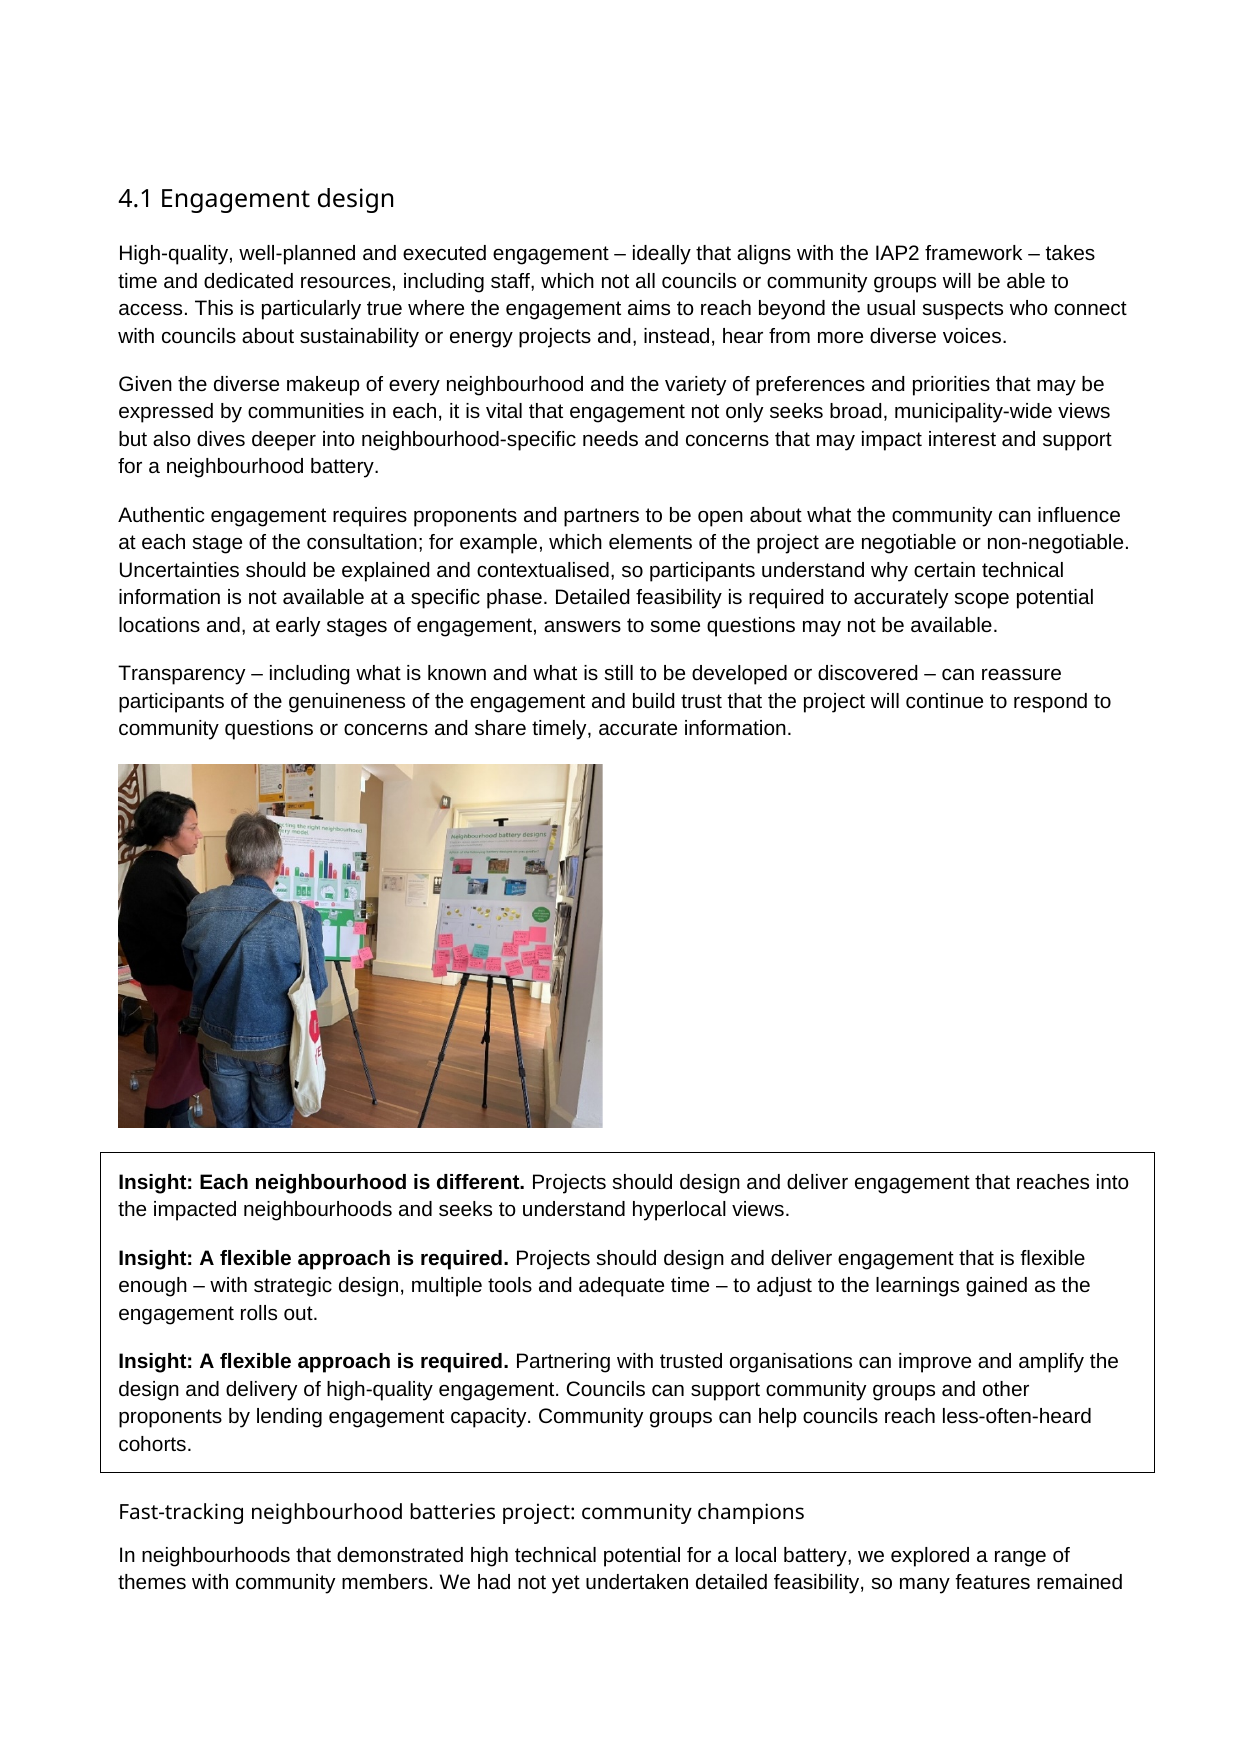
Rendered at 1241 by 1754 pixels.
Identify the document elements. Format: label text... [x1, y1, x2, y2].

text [118, 1542, 1137, 1594]
text Insight: Each neighbourhood is different. Projects should design and deliver engagement that reaches into the impacted neighbourhoods and seeks to understand hyperlocal views. [101, 1153, 1154, 1221]
text High-quality, well-planned and executed engagement – ideally that aligns with the IAP2 framework – takes time and dedicated resources, including staff, which not all councils or community groups will be able to access. This is particularly true where the engagement aims to reach beyond the usual suspects who connect with councils about sustainability or energy projects and, instead, hear from more diverse voices. [118, 241, 1137, 347]
subtitle Fast-tracking neighbourhood batteries project: community champions [118, 1497, 1137, 1526]
picture [118, 764, 603, 1128]
text Insight: A flexible approach is required. Projects should design and deliver engagement that is flexible enough – with strategic design, multiple tools and adequate time – to adjust to the learnings gained as the engagement rolls out. [101, 1228, 1154, 1324]
text Given the diverse makeup of every neighbourhood and the variety of preferences and priorities that may be expressed by communities in each, it is vital that engagement not only seeks broad, municipality-wide views but also dives deeper into neighbourhood-specific needs and concerns that may impact interest and support for a neighbourhood battery. [118, 372, 1137, 478]
text Authentic engagement requires proponents and partners to be open about what the community can influence at each stage of the consultation; for example, which elements of the project are negotiable or non-negotiable. Uncertainties should be explained and contextualised, so participants understand why certain technical information is not available at a specific phase. Detailed feasibility is required to accurately scope potential locations and, at early stages of engagement, answers to some questions may not be available. [118, 503, 1137, 637]
text Transparency – including what is known and what is still to be developed or discovered – can reassure participants of the genuineness of the engagement and build trust that the project will continue to respond to community questions or concerns and share timely, accurate information. [118, 661, 1137, 740]
text Insight: A flexible approach is required. Partnering with trusted organisations can improve and amplify the design and delivery of high-quality engagement. Councils can support community groups and other proponents by lending engagement capacity. Community groups can help councils reach less-often-heard cohorts. [101, 1331, 1154, 1472]
subtitle 4.1 Engagement design [118, 181, 1137, 215]
